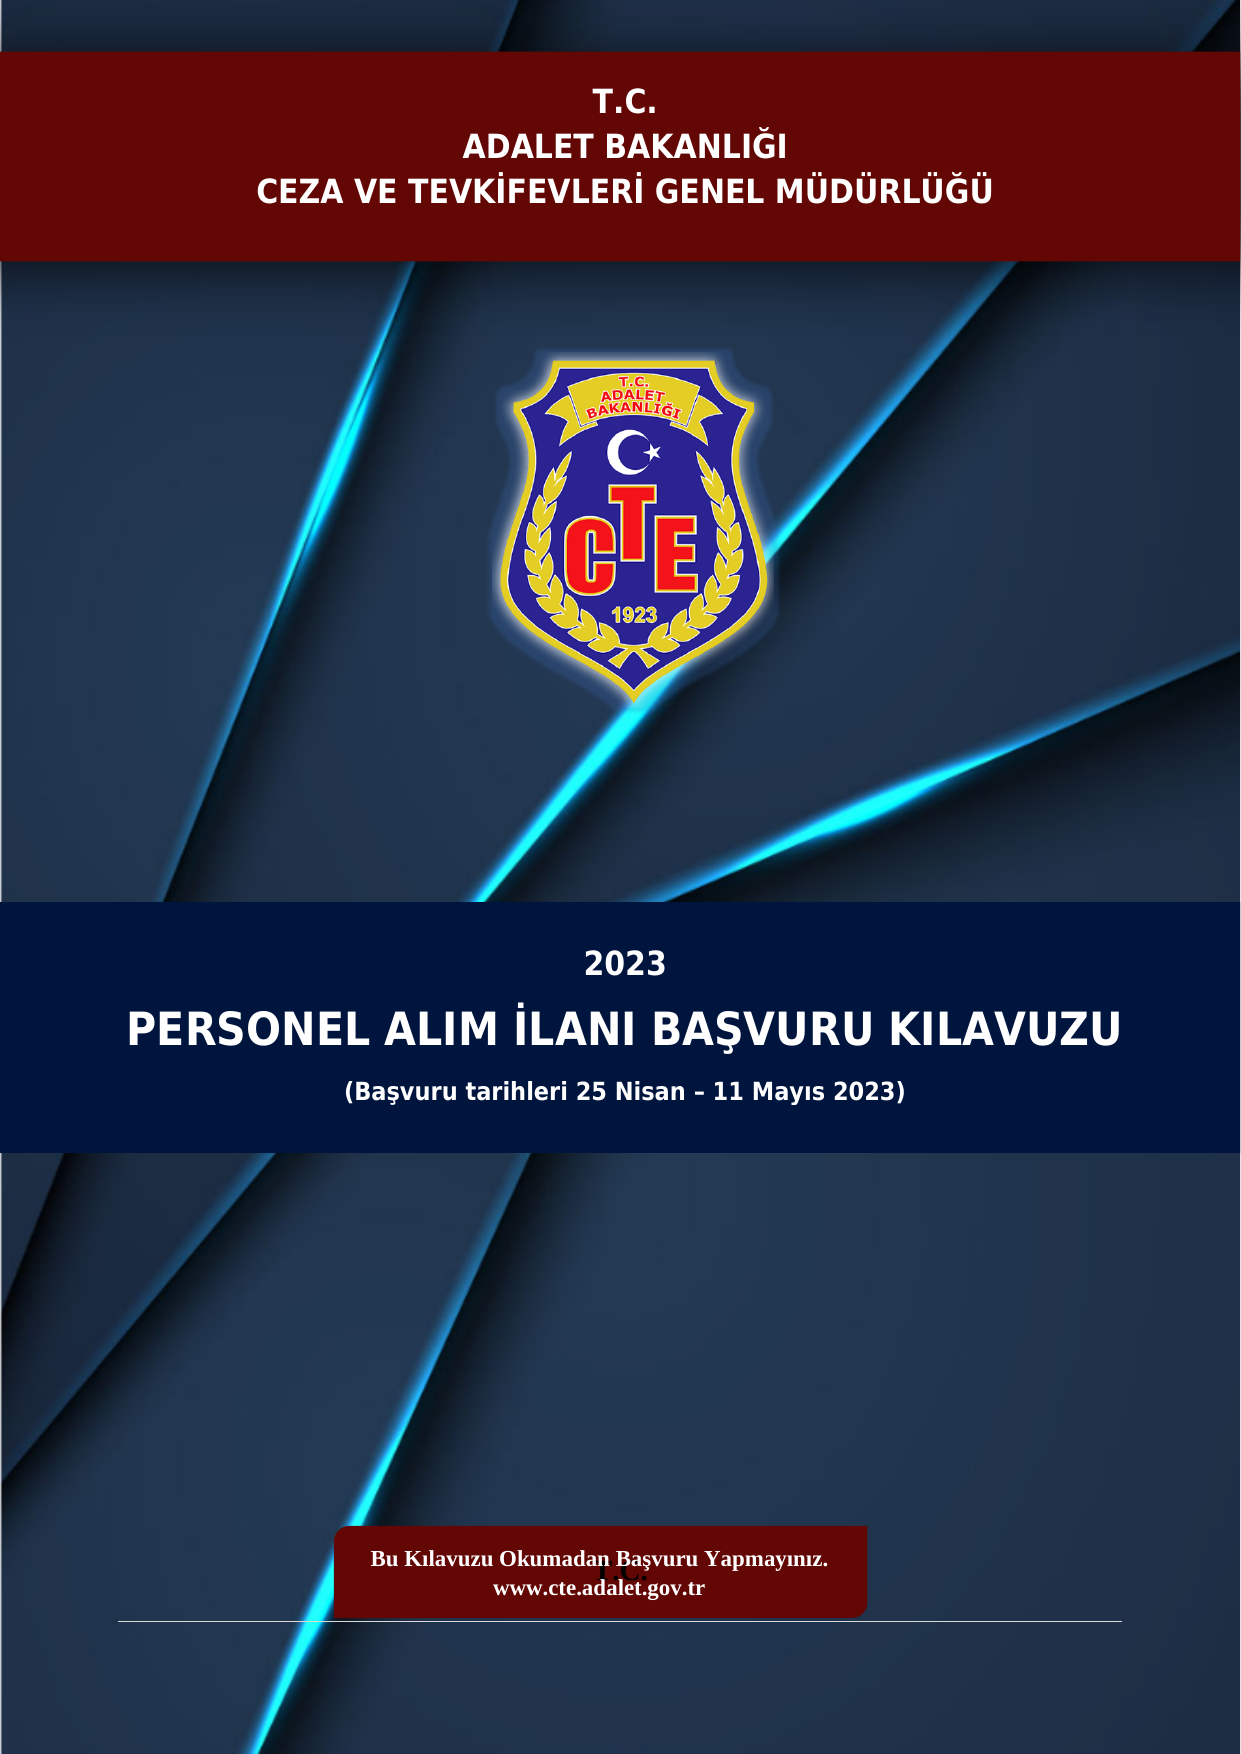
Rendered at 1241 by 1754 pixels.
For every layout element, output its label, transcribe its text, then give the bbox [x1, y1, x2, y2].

text T.C. [118, 1553, 1122, 1586]
picture [2, 0, 1241, 51]
picture [2, 1153, 1241, 1754]
picture [2, 262, 1241, 902]
